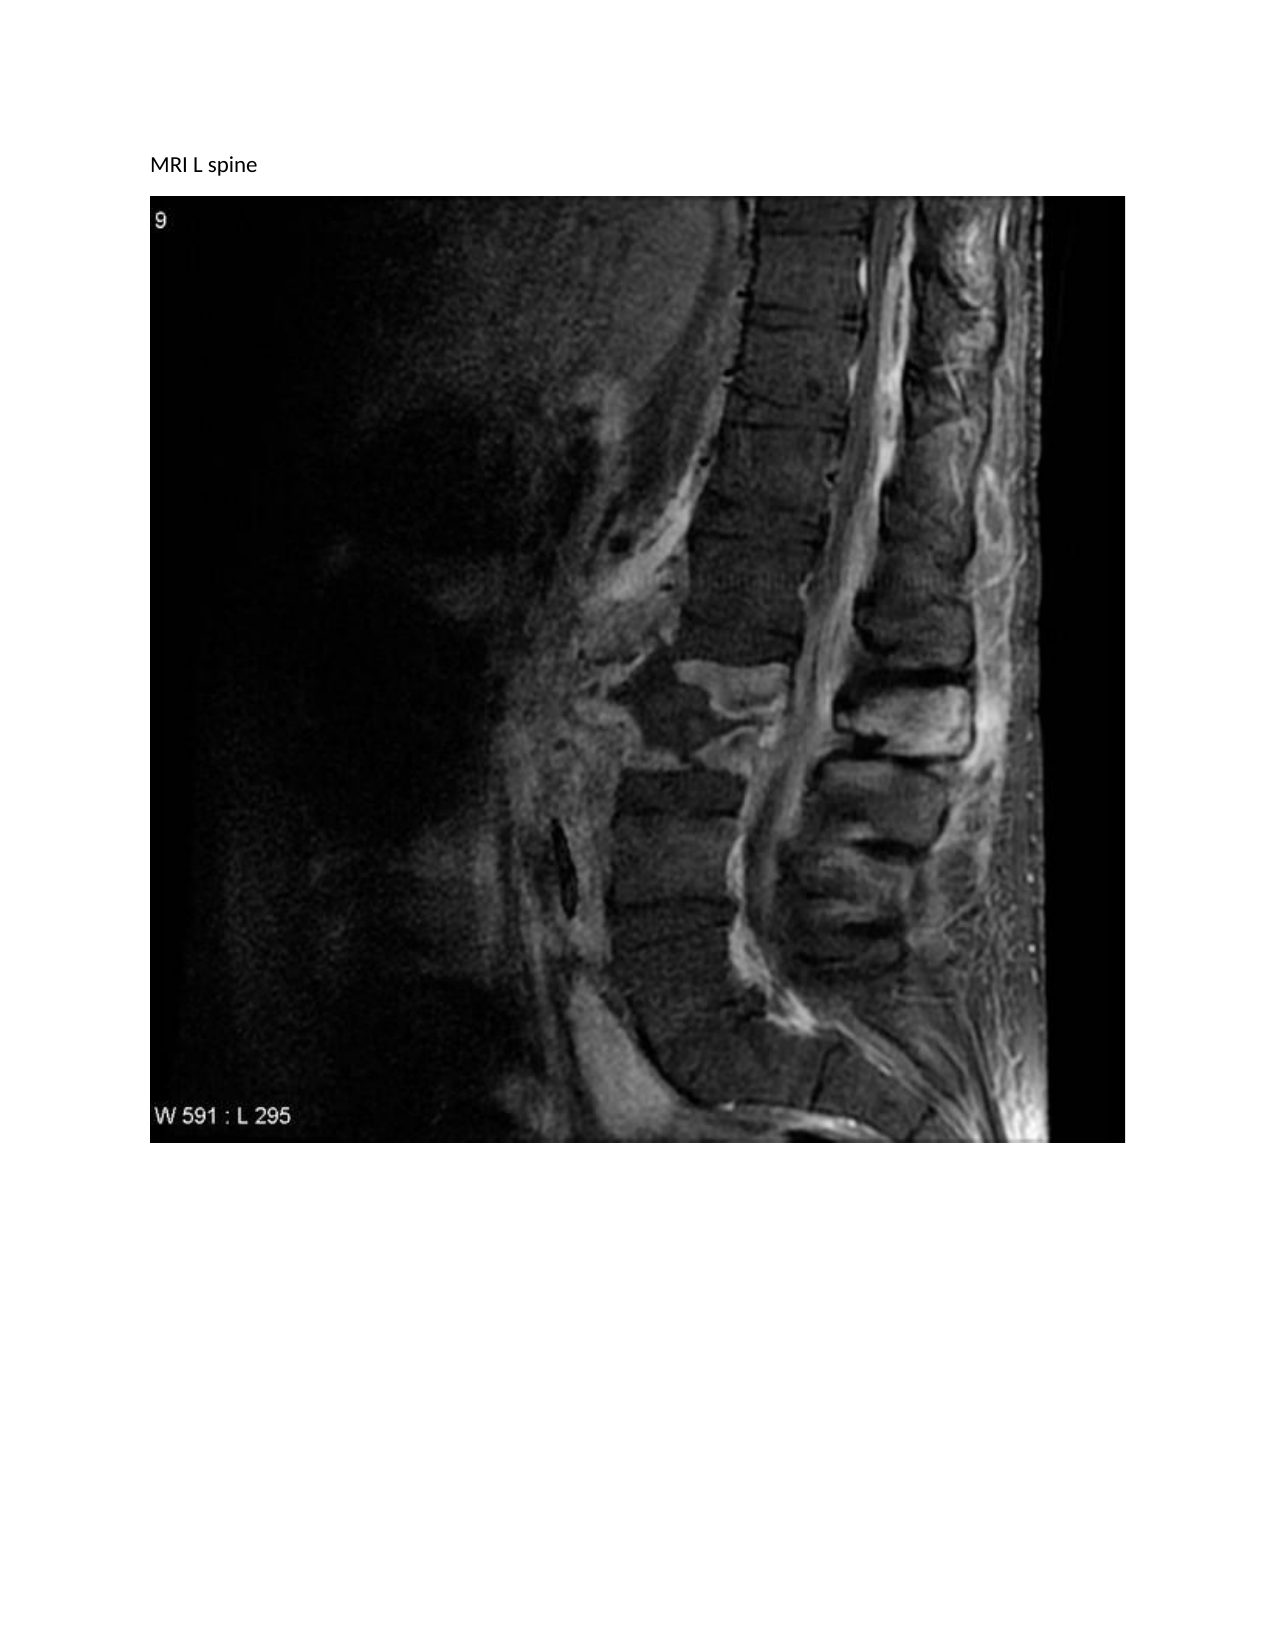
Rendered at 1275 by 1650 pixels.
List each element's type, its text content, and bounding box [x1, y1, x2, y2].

text MRI L spine [150, 150, 1125, 178]
picture [150, 196, 1125, 1143]
